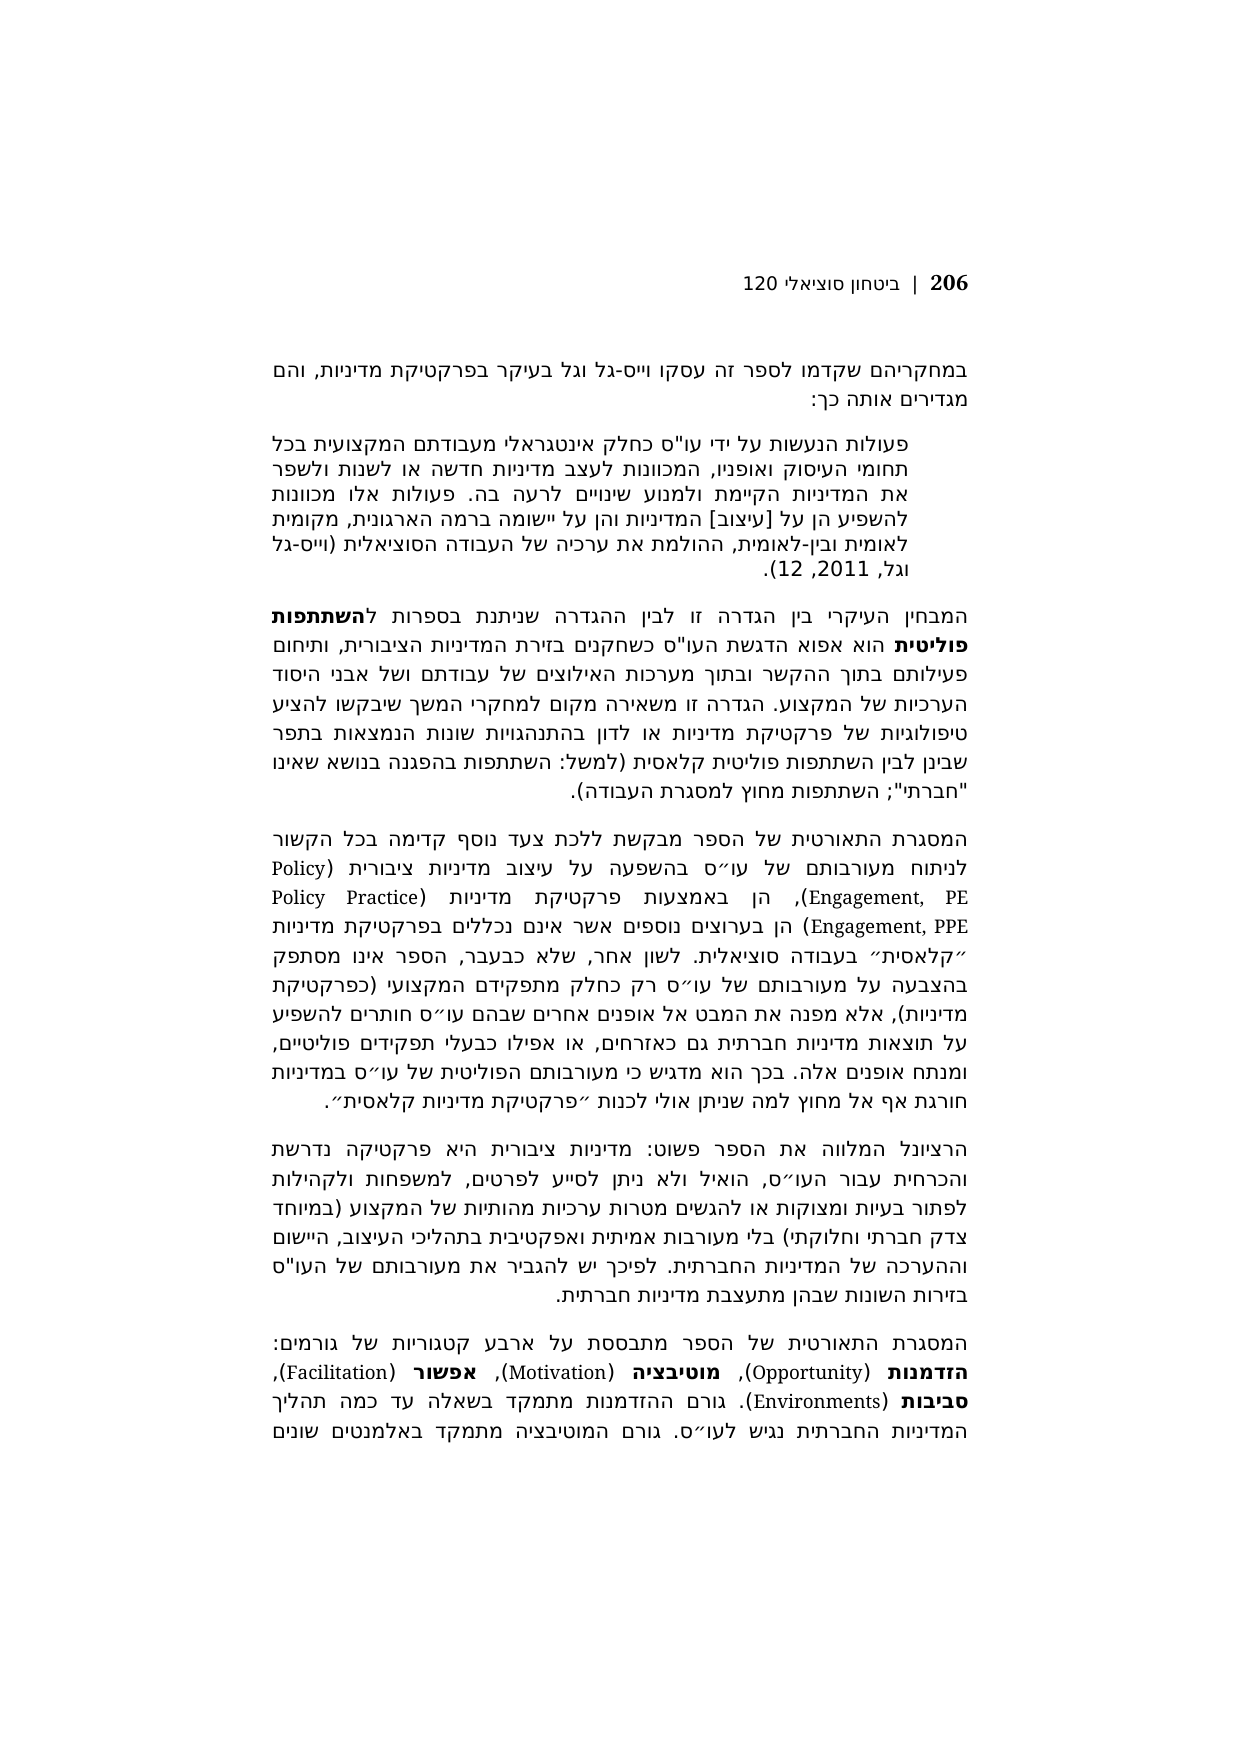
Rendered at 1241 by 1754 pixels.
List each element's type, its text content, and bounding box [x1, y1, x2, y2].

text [272, 1327, 968, 1444]
text במחקריהם שקדמו לספר זה עסקו וייס-גל וגל בעיקר בפרקטיקת מדיניות, והם מגדירים אותה כך: [272, 354, 968, 413]
text המסגרת התאורטית של הספר מבקשת ללכת צעד נוסף קדימה בכל הקשור לניתוח מעורבותם של עו״ס בהשפעה על עיצוב מדיניות ציבורית (Policy Engagement, PE), הן באמצעות פרקטיקת מדיניות (Policy Practice Engagement, PPE) הן בערוצים נוספים אשר אינם נכללים בפרקטיקת מדיניות ״קלאסית״ בעבודה סוציאלית. לשון אחר, שלא כבעבר, הספר אינו מסתפק בהצבעה על מעורבותם של עו״ס רק כחלק מתפקידם המקצועי (כפרקטיקת מדיניות), אלא מפנה את המבט אל אופנים אחרים שבהם עו״ס חותרים להשפיע על תוצאות מדיניות חברתית גם כאזרחים, או אפילו כבעלי תפקידים פוליטיים, ומנתח אופנים אלה. בכך הוא מדגיש כי מעורבותם הפוליטית של עו״ס במדיניות חורגת אף אל מחוץ למה שניתן אולי לכנות ״פרקטיקת מדיניות קלאסית״. [272, 823, 968, 1115]
text המבחין העיקרי בין הגדרה זו לבין ההגדרה שניתנת בספרות להשתתפות פוליטית הוא אפוא הדגשת העו"ס כשחקנים בזירת המדיניות הציבורית, ותיחום פעילותם בתוך ההקשר ובתוך מערכות האילוצים של עבודתם ושל אבני היסוד הערכיות של המקצוע. הגדרה זו משאירה מקום למחקרי המשך שיבקשו להציע טיפולוגיות של פרקטיקת מדיניות או לדון בהתנהגויות שונות הנמצאות בתפר שבינן לבין השתתפות פוליטית קלאסית (למשל: השתתפות בהפגנה בנושא שאינו "חברתי"; השתתפות מחוץ למסגרת העבודה). [272, 600, 968, 804]
text הרציונל המלווה את הספר פשוט: מדיניות ציבורית היא פרקטיקה נדרשת והכרחית עבור העו״ס, הואיל ולא ניתן לסייע לפרטים, למשפחות ולקהילות לפתור בעיות ומצוקות או להגשים מטרות ערכיות מהותיות של המקצוע (במיוחד צדק חברתי וחלוקתי) בלי מעורבות אמיתית ואפקטיבית בתהליכי העיצוב, היישום וההערכה של המדיניות החברתית. לפיכך יש להגביר את מעורבותם של העו"ס בזירות השונות שבהן מתעצבת מדיניות חברתית. [272, 1133, 968, 1308]
text פעולות הנעשות על ידי עו"ס כחלק אינטגראלי מעבודתם המקצועית בכל תחומי העיסוק ואופניו, המכוונות לעצב מדיניות חדשה או לשנות ולשפר את המדיניות הקיימת ולמנוע שינויים לרעה בה. פעולות אלו מכוונות להשפיע הן על [עיצוב] המדיניות והן על יישומה ברמה הארגונית, מקומית לאומית ובין-לאומית, ההולמת את ערכיה של העבודה הסוציאלית (וייס-גל וגל, 2011, 12). [272, 431, 909, 581]
